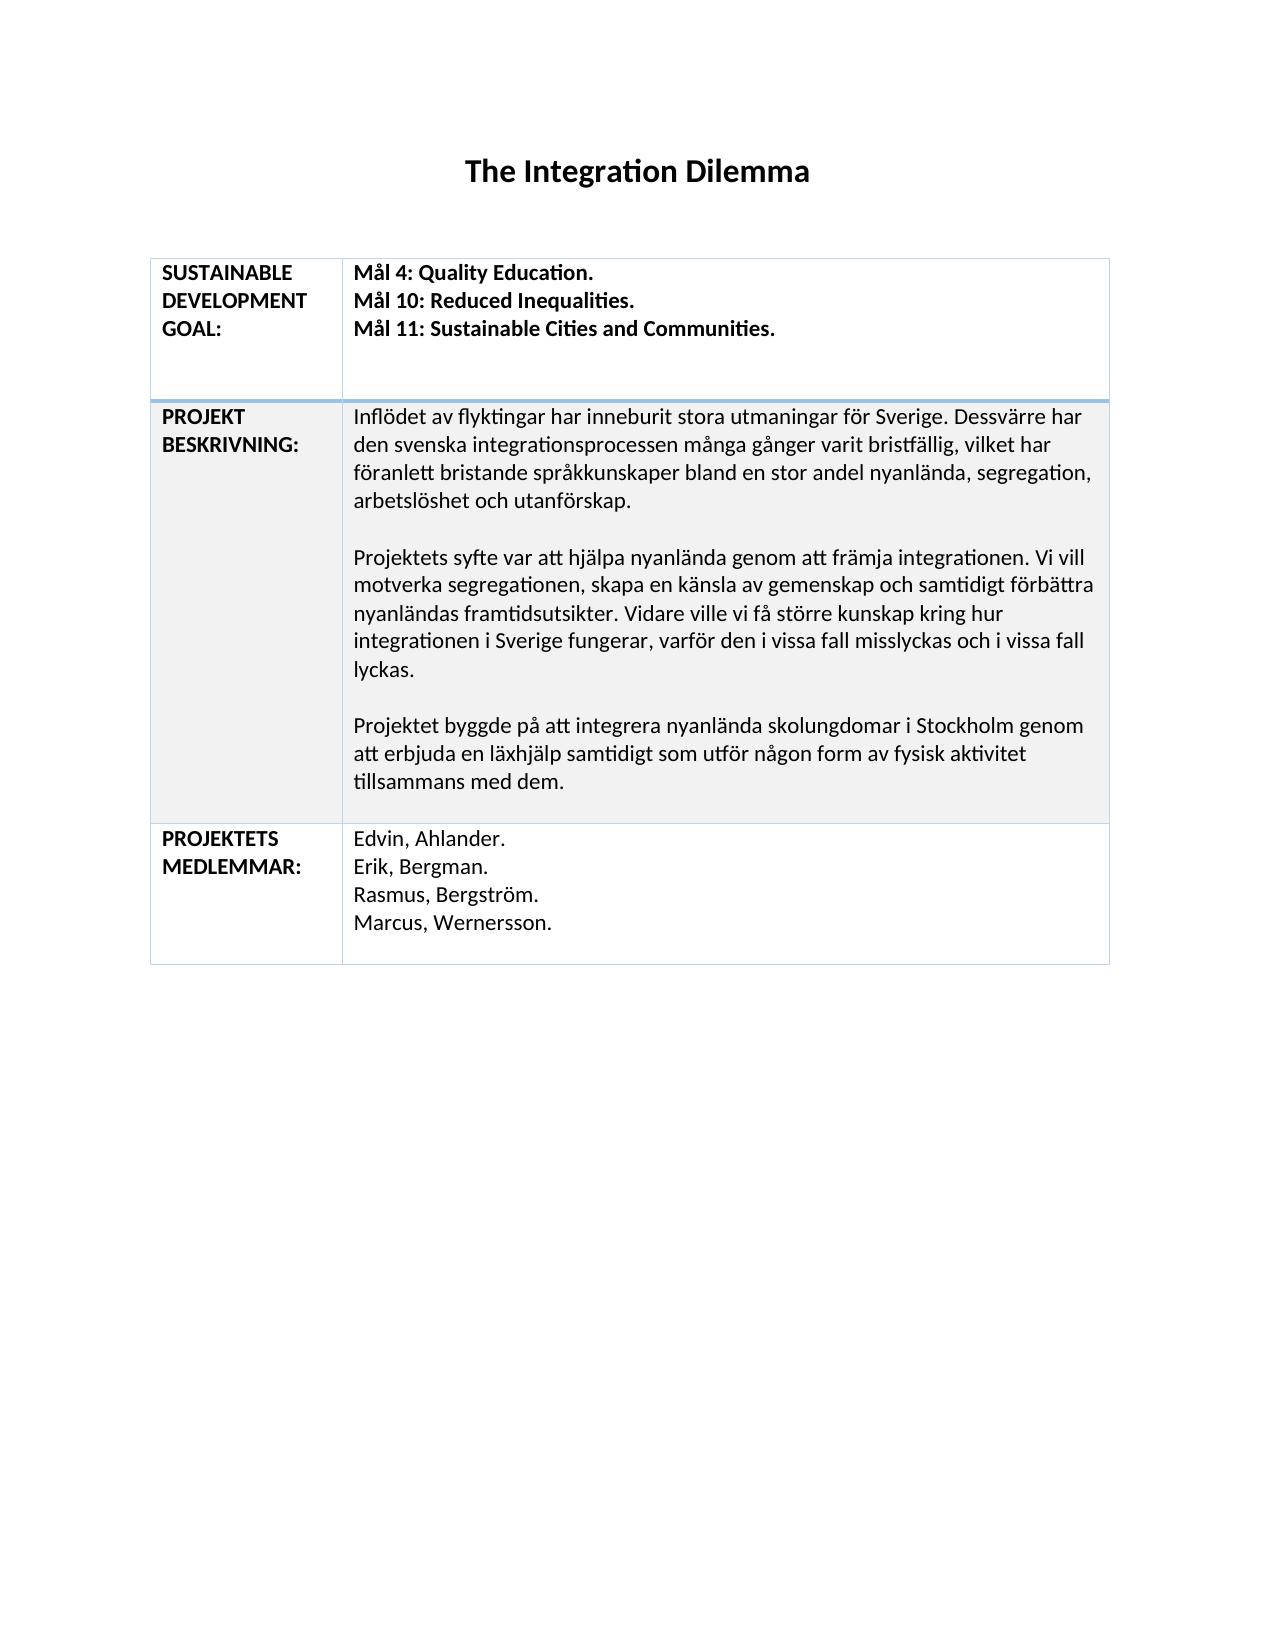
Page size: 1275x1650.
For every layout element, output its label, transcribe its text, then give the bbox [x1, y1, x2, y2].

table_cell Edvin, Ahlander. Erik, Bergman. Rasmus, Bergström. Marcus, Wernersson. [343, 824, 1109, 964]
table_header Sustainable development goal: [151, 259, 342, 399]
table_cell Projektets medlemmar: [151, 824, 342, 964]
text The Integration Dilemma [150, 150, 1125, 191]
table_cell Inflödet av flyktingar har inneburit stora utmaningar för Sverige. Dessvärre har den svenska integrationsprocessen många gånger varit bristfällig, vilket har föranlett bristande språkkunskaper bland en stor andel nyanlända, segregation, arbetslöshet och utanförskap. Projektets syfte var att hjälpa nyanlända genom att främja integrationen. Vi vill motverka segregationen, skapa en känsla av gemenskap och samtidigt förbättra nyanländas framtidsutsikter. Vidare ville vi få större kunskap kring hur integrationen i Sverige fungerar, varför den i vissa fall misslyckas och i vissa fall lyckas. Projektet byggde på att integrera nyanlända skolungdomar i Stockholm genom att erbjuda en läxhjälp samtidigt som utför någon form av fysisk aktivitet tillsammans med dem. [343, 403, 1109, 823]
table_cell Projekt beskrivning: [151, 403, 342, 823]
table_header Mål 4: Quality Education. Mål 10: Reduced Inequalities. Mål 11: Sustainable Cities and Communities. [343, 259, 1109, 399]
